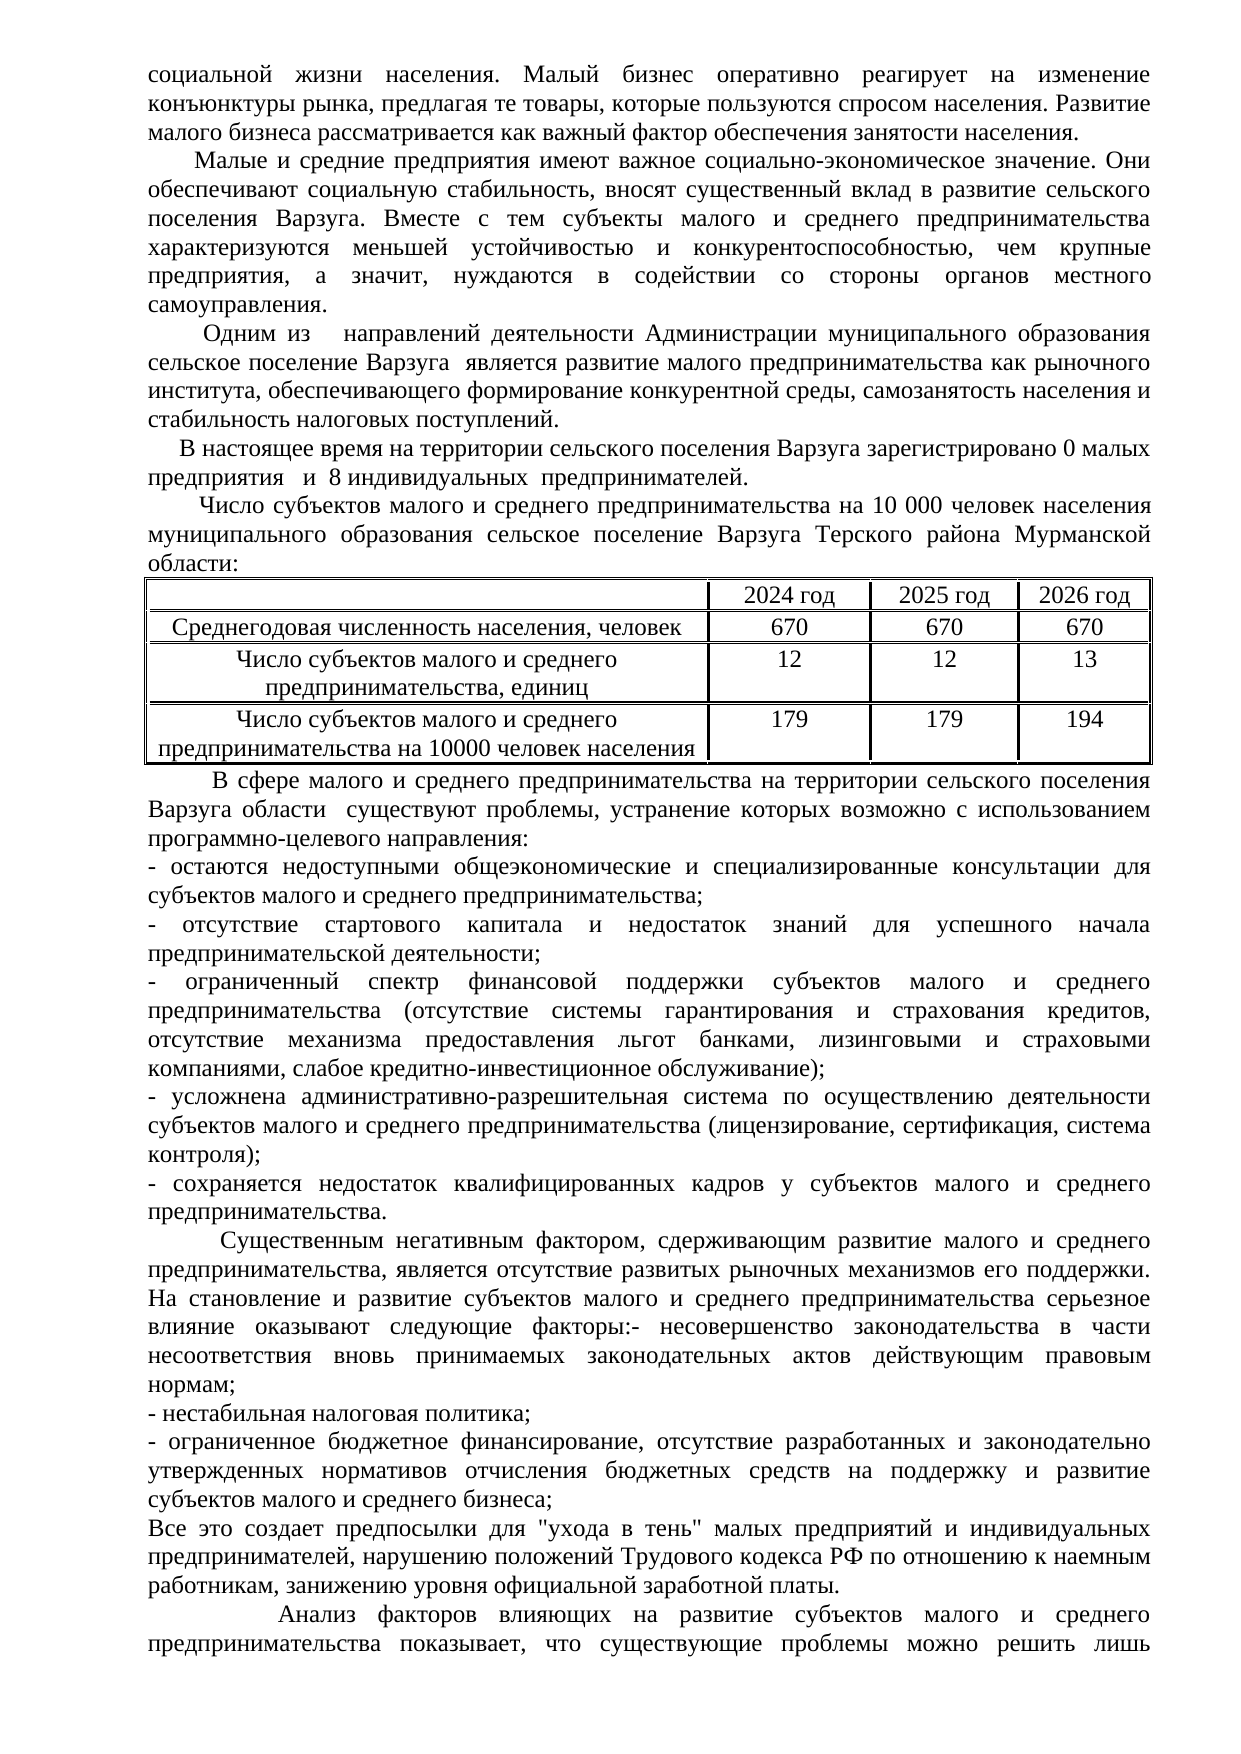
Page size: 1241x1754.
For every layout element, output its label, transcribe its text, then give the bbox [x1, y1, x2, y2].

table_header 2024 год [708, 580, 870, 608]
table_cell 12 [710, 644, 869, 701]
table_header 2025 год [870, 578, 1018, 608]
text - ограниченный спектр финансовой поддержки субъектов малого и среднего предпринимательства (отсутствие системы гарантирования и страхования кредитов, отсутствие механизма предоставления льгот банками, лизинговыми и страховыми компаниями, слабое кредитно-инвестиционное обслуживание); [148, 966, 1152, 1081]
text Число субъектов малого и среднего предпринимательства на 10 000 человек населения муниципального образования сельское поселение Варзуга Терского района Мурманской области: [148, 490, 1152, 577]
table_cell Среднегодовая численность населения, человек [147, 609, 707, 641]
table_cell 179 [708, 705, 870, 762]
text - нестабильная налоговая политика; [148, 1398, 1152, 1426]
table_header [145, 578, 708, 608]
table_header 2026 год [1018, 580, 1149, 608]
table_cell 12 [872, 644, 1017, 701]
table_cell 179 [870, 705, 1018, 762]
text В сфере малого и среднего предпринимательства на территории сельского поселения Варзуга области существуют проблемы, устранение которых возможно с использованием программно-целевого направления: [148, 765, 1152, 851]
table_cell 670 [872, 612, 1017, 641]
text - усложнена административно-разрешительная система по осуществлению деятельности субъектов малого и среднего предпринимательства (лицензирование, сертификация, система контроля); [148, 1081, 1152, 1168]
text Малые и средние предприятия имеют важное социально-экономическое значение. Они обеспечивают социальную стабильность, вносят существенный вклад в развитие сельского поселения Варзуга. Вместе с тем субъекты малого и среднего предпринимательства характеризуются меньшей устойчивостью и конкурентоспособностью, чем крупные предприятия, а значит, нуждаются в содействии со стороны органов местного самоуправления. [148, 145, 1152, 318]
table_cell Число субъектов малого и среднего предпринимательства на 10000 человек населения [147, 701, 708, 762]
text Одним из направлений деятельности Администрации муниципального образования сельское поселение Варзуга является развитие малого предпринимательства как рыночного института, обеспечивающего формирование конкурентной среды, самозанятость населения и стабильность налоговых поступлений. [148, 318, 1152, 433]
table_cell 670 [710, 612, 869, 641]
table_cell 670 [1020, 609, 1150, 641]
text Все это создает предпосылки для "ухода в тень" малых предприятий и индивидуальных предпринимателей, нарушению положений Трудового кодекса РФ по отношению к наемным работникам, занижению уровня официальной заработной платы. [148, 1513, 1152, 1599]
table_cell Число субъектов малого и среднего предпринимательства, единиц [145, 641, 708, 701]
text - остаются недоступными общеэкономические и специализированные консультации для субъектов малого и среднего предпринимательства; [148, 851, 1152, 909]
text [148, 59, 1152, 145]
text Существенным негативным фактором, сдерживающим развитие малого и среднего предпринимательства, является отсутствие развитых рыночных механизмов его поддержки. На становление и развитие субъектов малого и среднего предпринимательства серьезное влияние оказывают следующие факторы:- несовершенство законодательства в части несоответствия вновь принимаемых законодательных актов действующим правовым нормам; [148, 1225, 1152, 1398]
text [148, 1599, 1152, 1656]
text В настоящее время на территории сельского поселения Варзуга зарегистрировано 0 малых предприятия и 8 индивидуальных предпринимателей. [148, 433, 1152, 490]
text - сохраняется недостаток квалифицированных кадров у субъектов малого и среднего предпринимательства. [148, 1168, 1152, 1225]
table_cell 194 [1018, 701, 1150, 762]
text - отсутствие стартового капитала и недостаток знаний для успешного начала предпринимательской деятельности; [148, 909, 1152, 966]
text - ограниченное бюджетное финансирование, отсутствие разработанных и законодательно утвержденных нормативов отчисления бюджетных средств на поддержку и развитие субъектов малого и среднего бизнеса; [148, 1426, 1152, 1513]
table_cell 13 [1018, 641, 1151, 701]
